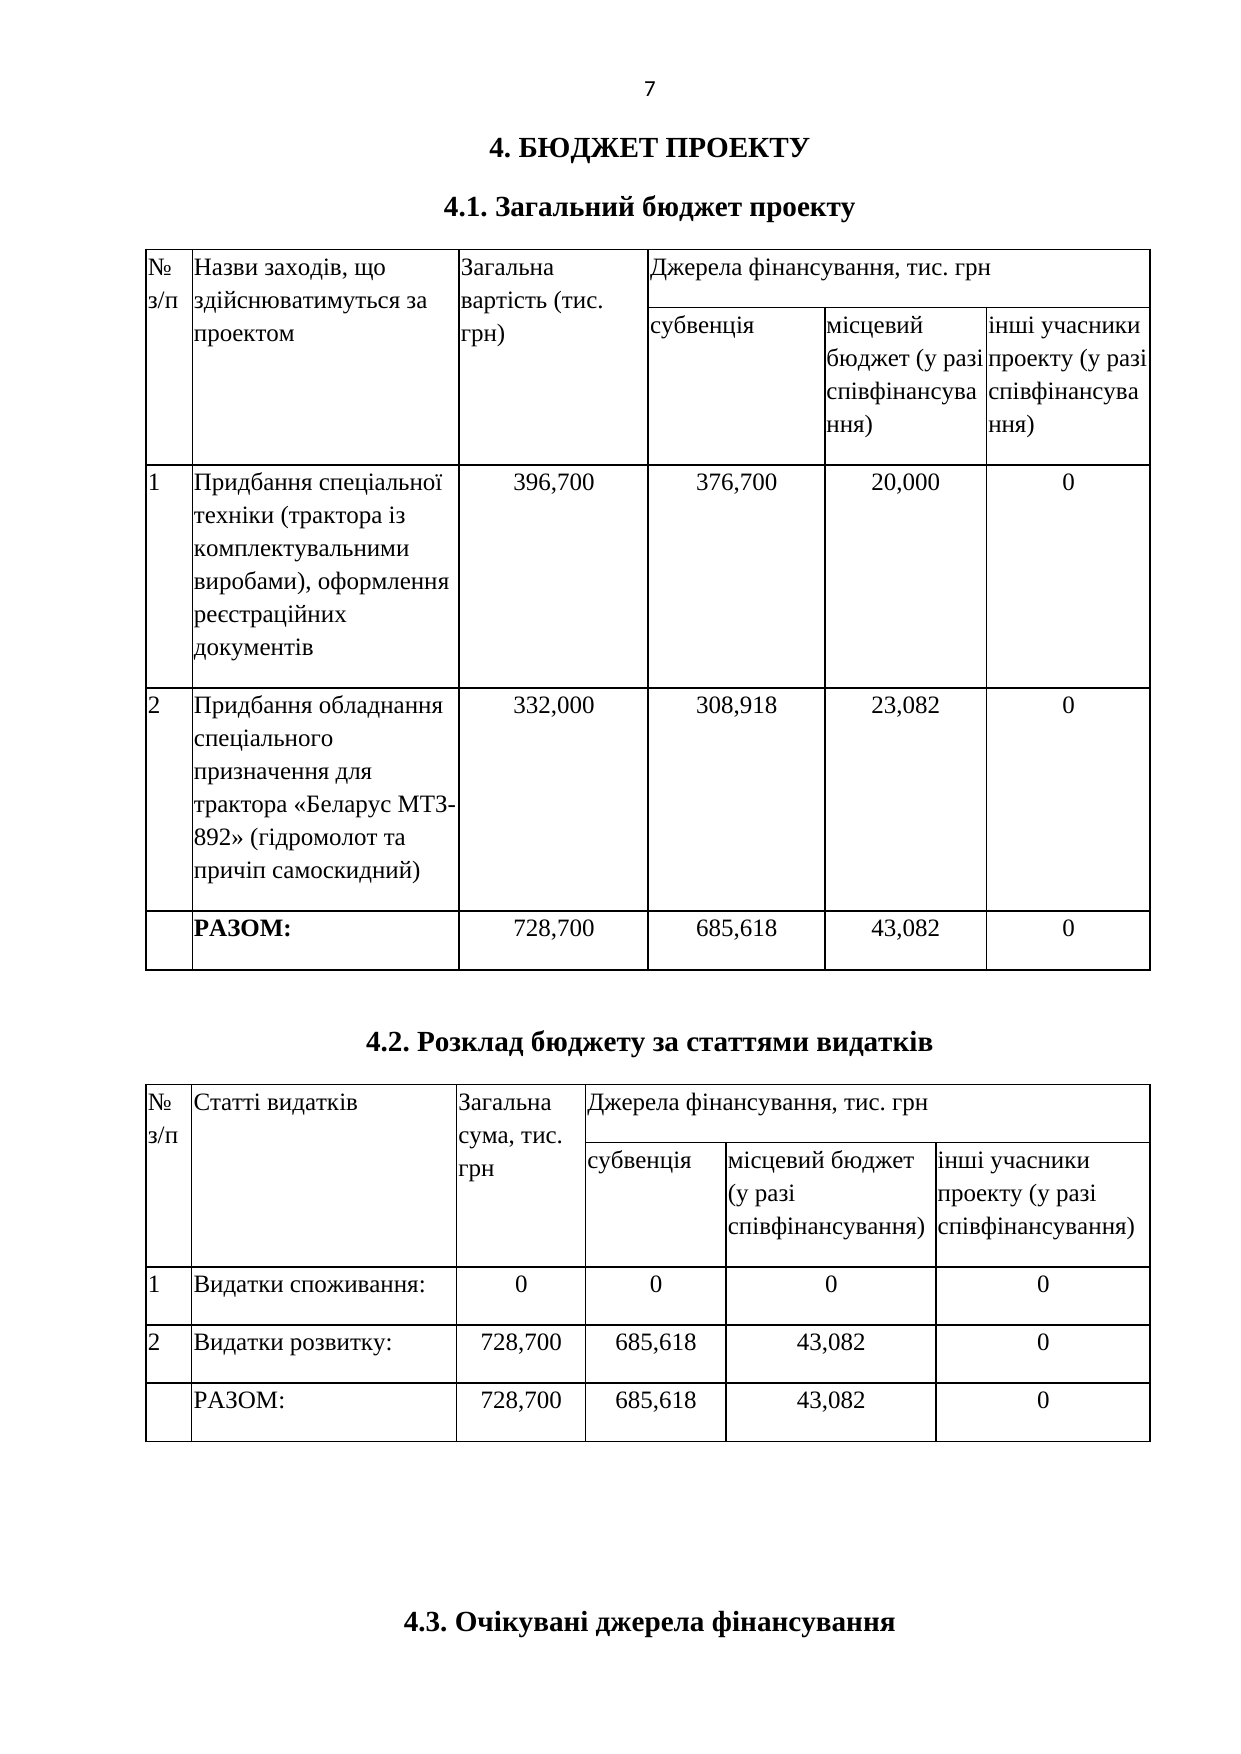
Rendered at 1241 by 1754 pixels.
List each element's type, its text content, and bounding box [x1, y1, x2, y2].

table_header Джерела фінансування, тис. грн [649, 250, 1149, 307]
table_cell 0 [727, 1268, 935, 1324]
table_cell 728,700 [457, 1326, 585, 1382]
table_cell 332,000 [460, 689, 647, 910]
table_cell 0 [937, 1268, 1149, 1324]
table_header № з/п [147, 1085, 191, 1266]
table_cell [147, 1384, 191, 1441]
table_cell РАЗОМ: [193, 912, 458, 969]
table_cell Видатки споживання: [192, 1268, 456, 1324]
table_header № з/п [147, 250, 192, 464]
table_cell 0 [586, 1268, 725, 1324]
table_cell 0 [937, 1384, 1149, 1441]
table_header Джерела фінансування, тис. грн [586, 1085, 1149, 1142]
table_cell субвенція [649, 308, 824, 464]
table_cell 0 [457, 1268, 585, 1324]
table_cell інші учасники проекту (у разі співфінансування) [987, 308, 1149, 464]
text 4.1. Загальний бюджет проекту [148, 189, 1152, 223]
table_cell 728,700 [457, 1384, 585, 1441]
table_cell 1 [147, 466, 192, 687]
table_header Назви заходів, що здійснюватимуться за проектом [193, 250, 458, 464]
table_cell 396,700 [460, 466, 647, 687]
table_cell 43,082 [826, 912, 986, 969]
table_header Статті видатків [192, 1085, 456, 1266]
table_cell Придбання обладнання спеціального призначення для трактора «Беларус МТЗ-892» (гідромолот та причіп самоскидний) [193, 689, 458, 910]
table_cell інші учасники проекту (у разі співфінансування) [937, 1143, 1149, 1266]
text 4.3. Очікувані джерела фінансування [148, 1604, 1152, 1637]
table_cell субвенція [586, 1143, 725, 1266]
table_cell 1 [147, 1268, 191, 1324]
table_cell 0 [987, 912, 1149, 969]
table_cell Придбання спеціальної техніки (трактора із комплектувальними виробами), оформлення реєстраційних документів [193, 466, 458, 687]
table_cell 0 [937, 1326, 1149, 1382]
table_cell Видатки розвитку: [192, 1326, 456, 1382]
table_cell 685,618 [649, 912, 824, 969]
table_cell 23,082 [826, 689, 986, 910]
table_cell 685,618 [586, 1326, 725, 1382]
table_cell 0 [987, 466, 1149, 687]
table_cell 20,000 [826, 466, 986, 687]
table_cell РАЗОМ: [192, 1384, 456, 1441]
table_cell 685,618 [586, 1384, 725, 1441]
table_cell 0 [987, 689, 1149, 910]
table_cell 2 [147, 1326, 191, 1382]
table_header Загальна вартість (тис. грн) [460, 250, 647, 464]
table_cell 376,700 [649, 466, 824, 687]
text 4. БЮДЖЕТ ПРОЕКТУ [148, 130, 1152, 163]
table_cell 308,918 [649, 689, 824, 910]
table_cell [147, 912, 192, 969]
table_cell місцевий бюджет (у разі співфінансування) [826, 308, 986, 464]
table_cell 2 [147, 689, 192, 910]
table_cell місцевий бюджет (у разі співфінансування) [727, 1143, 935, 1266]
table_cell 43,082 [727, 1326, 935, 1382]
table_header Загальна сума, тис. грн [457, 1085, 585, 1266]
table_cell 728,700 [460, 912, 647, 969]
table_cell 43,082 [727, 1384, 935, 1441]
text 4.2. Розклад бюджету за статтями видатків [148, 1024, 1152, 1058]
